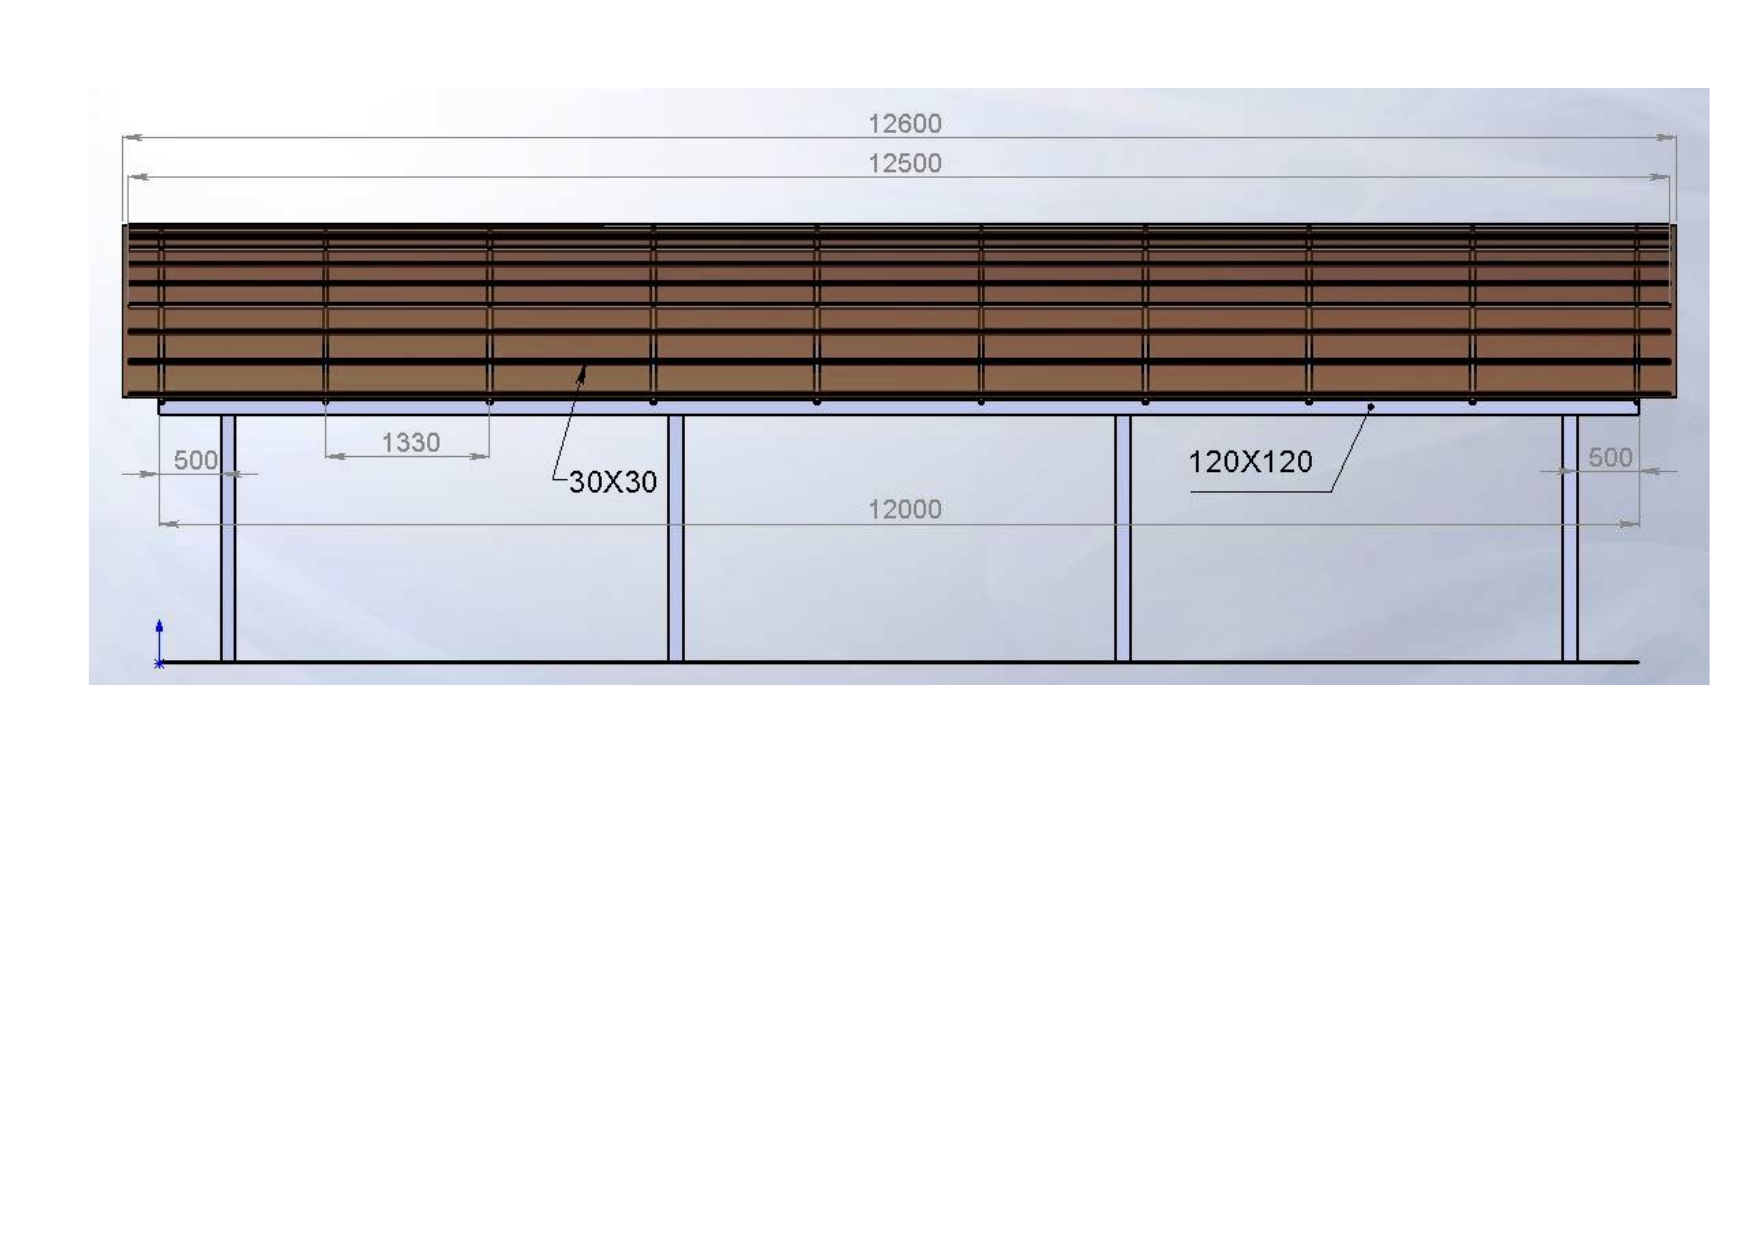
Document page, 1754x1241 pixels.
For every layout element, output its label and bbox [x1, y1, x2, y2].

picture [88, 88, 1710, 685]
